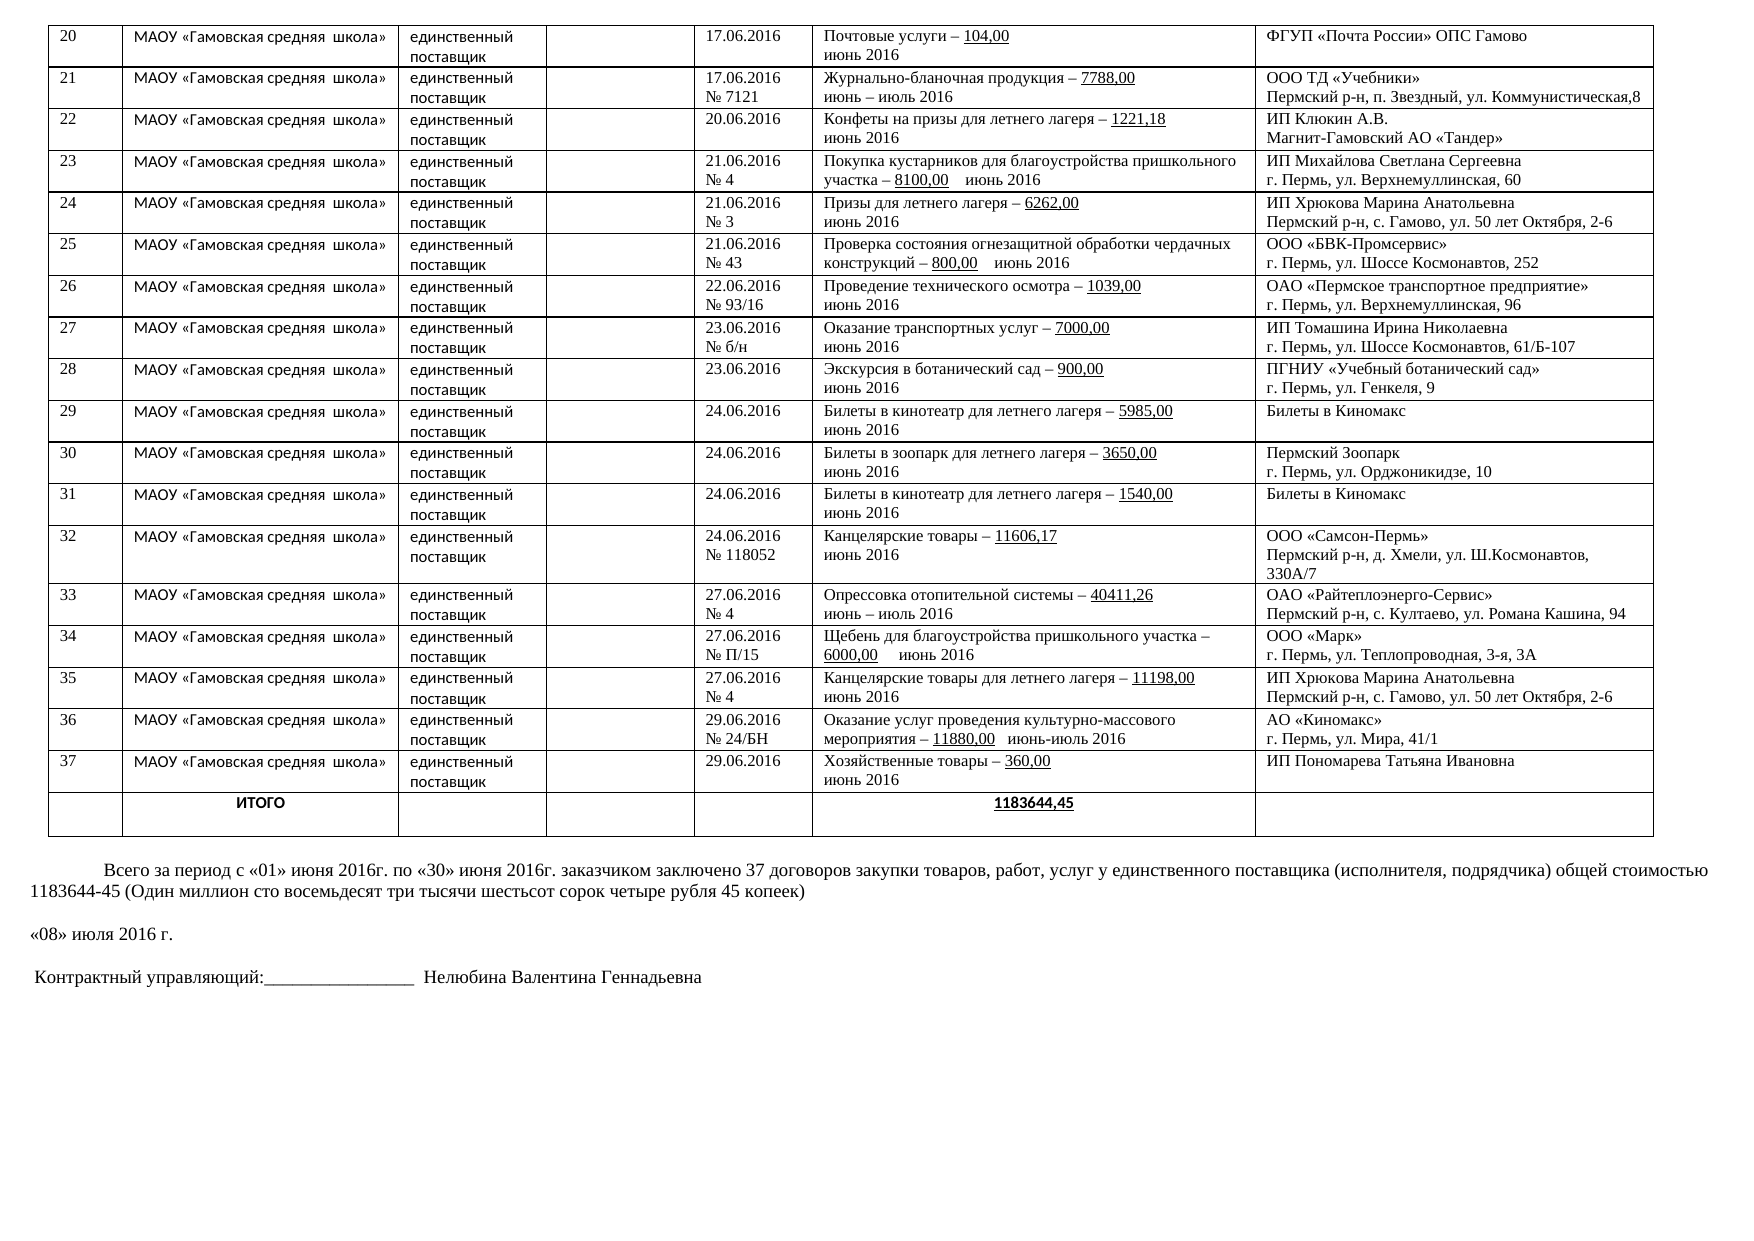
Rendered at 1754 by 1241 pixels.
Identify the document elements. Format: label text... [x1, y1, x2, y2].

table_cell Оказание услуг проведения культурно-массового мероприятия – 11880,00 июнь-июль 2016 [813, 709, 1255, 750]
table_cell 23 [49, 151, 122, 191]
table_cell единственный поставщик [399, 151, 546, 191]
table_cell ИП Клюкин А.В. Магнит-Гамовский АО «Тандер» [1256, 109, 1653, 150]
table_cell [547, 443, 694, 483]
table_cell 23.06.2016 [695, 359, 812, 400]
table_cell ИП Томашина Ирина Николаевна г. Пермь, ул. Шоссе Космонавтов, 61/Б-107 [1256, 318, 1653, 358]
table_cell [547, 276, 694, 316]
table_cell 26 [49, 276, 122, 316]
table_cell единственный поставщик [399, 276, 546, 316]
table_cell 36 [49, 709, 122, 750]
table_cell Билеты в зоопарк для летнего лагеря – 3650,00 июнь 2016 [813, 443, 1255, 483]
table_cell ООО «БВК-Промсервис» г. Пермь, ул. Шоссе Космонавтов, 252 [1256, 234, 1653, 275]
table_cell Билеты в кинотеатр для летнего лагеря – 1540,00 июнь 2016 [813, 484, 1255, 525]
table_cell 24.06.2016 [695, 401, 812, 441]
table_cell единственный поставщик [399, 668, 546, 708]
table_cell 35 [49, 668, 122, 708]
table_cell 31 [49, 484, 122, 525]
table_cell единственный поставщик [399, 443, 546, 483]
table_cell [399, 26, 546, 66]
table_cell 29.06.2016 № 24/БН [695, 709, 812, 750]
table_cell Опрессовка отопительной системы – 40411,26 июнь – июль 2016 [813, 584, 1255, 625]
table_cell ИП Хрюкова Марина Анатольевна Пермский р-н, с. Гамово, ул. 50 лет Октября, 2-6 [1256, 668, 1653, 708]
table_cell единственный поставщик [399, 109, 546, 150]
table_cell 21.06.2016 № 3 [695, 193, 812, 233]
table_cell Почтовые услуги – 104,00 июнь 2016 [813, 26, 1255, 66]
table_cell Хозяйственные товары – 360,00 июнь 2016 [813, 751, 1255, 792]
table_cell единственный поставщик [399, 626, 546, 667]
table_cell 27.06.2016 № П/15 [695, 626, 812, 667]
table_cell МАОУ «Гамовская средняя школа» [123, 151, 398, 191]
table_cell 28 [49, 359, 122, 400]
table_cell ИТОГО [123, 793, 398, 836]
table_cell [399, 68, 546, 108]
table_cell МАОУ «Гамовская средняя школа» [123, 443, 398, 483]
table_cell 24.06.2016 [695, 484, 812, 525]
table_cell [547, 526, 694, 583]
table_cell ИП Пономарева Татьяна Ивановна [1256, 751, 1653, 792]
table_cell 21.06.2016 № 43 [695, 234, 812, 275]
table_cell 34 [49, 626, 122, 667]
table_cell 1183644,45 [813, 793, 1255, 836]
table_cell Экскурсия в ботанический сад – 900,00 июнь 2016 [813, 359, 1255, 400]
table_cell ПГНИУ «Учебный ботанический сад» г. Пермь, ул. Генкеля, 9 [1256, 359, 1653, 400]
table_cell [547, 234, 694, 275]
table_cell [547, 626, 694, 667]
table_cell Журнально-бланочная продукция – 7788,00 июнь – июль 2016 [813, 68, 1255, 108]
table_cell 17.06.2016 № 7121 [695, 68, 812, 108]
table_cell ООО ТД «Учебники» Пермский р-н, п. Звездный, ул. Коммунистическая,8 [1256, 68, 1653, 108]
table_cell МАОУ «Гамовская средняя школа» [123, 193, 398, 233]
table_cell 33 [49, 584, 122, 625]
table_cell 29 [49, 401, 122, 441]
table_cell ФГУП «Почта России» ОПС Гамово [1256, 26, 1653, 66]
table_cell Оказание транспортных услуг – 7000,00 июнь 2016 [813, 318, 1255, 358]
table_cell [547, 151, 694, 191]
table_cell ООО «Марк» г. Пермь, ул. Теплопроводная, 3-я, 3А [1256, 626, 1653, 667]
table_cell 27 [49, 318, 122, 358]
table_cell 24.06.2016 [695, 443, 812, 483]
table_cell [547, 751, 694, 792]
table_cell единственный поставщик [399, 234, 546, 275]
table_cell МАОУ «Гамовская средняя школа» [123, 751, 398, 792]
table_cell 27.06.2016 № 4 [695, 668, 812, 708]
table_cell [547, 68, 694, 108]
table_cell 24.06.2016 № 118052 [695, 526, 812, 583]
table_cell Билеты в кинотеатр для летнего лагеря – 5985,00 июнь 2016 [813, 401, 1255, 441]
table_cell [547, 193, 694, 233]
table_cell [547, 793, 694, 836]
table_cell Билеты в Киномакс [1256, 484, 1653, 525]
table_cell 25 [49, 234, 122, 275]
table_cell 30 [49, 443, 122, 483]
table_cell 17.06.2016 [695, 26, 812, 66]
table_cell МАОУ «Гамовская средняя школа» [123, 234, 398, 275]
table_cell [547, 668, 694, 708]
table_cell [399, 793, 546, 836]
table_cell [123, 68, 398, 108]
table_cell МАОУ «Гамовская средняя школа» [123, 526, 398, 583]
table_cell единственный поставщик [399, 318, 546, 358]
text Всего за период с «01» июня 2016г. по «30» июня 2016г. заказчиком заключено 37 договоров закупки товаров, работ, услуг у единственного поставщика (исполнителя, подрядчика) общей стоимостью 1183644-45 (Один миллион сто восемьдесят три тысячи шестьсот сорок четыре рубля 45 копеек) [29, 858, 1724, 902]
table_cell [49, 793, 122, 836]
table_cell МАОУ «Гамовская средняя школа» [123, 401, 398, 441]
text Контрактный управляющий:________________ Нелюбина Валентина Геннадьевна [29, 966, 1724, 988]
table_cell Проверка состояния огнезащитной обработки чердачных конструкций – 800,00 июнь 2016 [813, 234, 1255, 275]
table_cell единственный поставщик [399, 359, 546, 400]
table_cell [547, 359, 694, 400]
table_cell 21 [49, 68, 122, 108]
table_cell единственный поставщик [399, 401, 546, 441]
table_cell единственный поставщик [399, 751, 546, 792]
table_cell единственный поставщик [399, 526, 546, 583]
table_cell 27.06.2016 № 4 [695, 584, 812, 625]
table_cell [547, 318, 694, 358]
table_cell 29.06.2016 [695, 751, 812, 792]
table_cell 21.06.2016 № 4 [695, 151, 812, 191]
table_cell МАОУ «Гамовская средняя школа» [123, 626, 398, 667]
table_cell Канцелярские товары для летнего лагеря – 11198,00 июнь 2016 [813, 668, 1255, 708]
table_cell 32 [49, 526, 122, 583]
table_cell единственный поставщик [399, 584, 546, 625]
table_cell [547, 109, 694, 150]
table_cell единственный поставщик [399, 484, 546, 525]
table_cell [547, 584, 694, 625]
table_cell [123, 26, 398, 66]
table_cell [547, 401, 694, 441]
table_cell МАОУ «Гамовская средняя школа» [123, 318, 398, 358]
table_cell единственный поставщик [399, 193, 546, 233]
table_cell Щебень для благоустройства пришкольного участка – 6000,00 июнь 2016 [813, 626, 1255, 667]
table_cell 23.06.2016 № б/н [695, 318, 812, 358]
table_cell [1256, 793, 1653, 836]
text «08» июля 2016 г. [29, 923, 1724, 945]
table_cell МАОУ «Гамовская средняя школа» [123, 709, 398, 750]
table_cell АО «Киномакс» г. Пермь, ул. Мира, 41/1 [1256, 709, 1653, 750]
table_cell МАОУ «Гамовская средняя школа» [123, 584, 398, 625]
table_cell ООО «Самсон-Пермь» Пермский р-н, д. Хмели, ул. Ш.Космонавтов, 330А/7 [1256, 526, 1653, 583]
table_cell [547, 709, 694, 750]
table_cell 37 [49, 751, 122, 792]
table_cell Билеты в Киномакс [1256, 401, 1653, 441]
table_cell Покупка кустарников для благоустройства пришкольного участка – 8100,00 июнь 2016 [813, 151, 1255, 191]
table_cell МАОУ «Гамовская средняя школа» [123, 668, 398, 708]
table_cell МАОУ «Гамовская средняя школа» [123, 109, 398, 150]
table_cell 22 [49, 109, 122, 150]
table_cell [547, 484, 694, 525]
table_cell Конфеты на призы для летнего лагеря – 1221,18 июнь 2016 [813, 109, 1255, 150]
table_cell Канцелярские товары – 11606,17 июнь 2016 [813, 526, 1255, 583]
table_cell [547, 26, 694, 66]
table_cell единственный поставщик [399, 709, 546, 750]
table_cell Проведение технического осмотра – 1039,00 июнь 2016 [813, 276, 1255, 316]
table_cell ОАО «Райтеплоэнерго-Сервис» Пермский р-н, с. Култаево, ул. Романа Кашина, 94 [1256, 584, 1653, 625]
table_cell Пермский Зоопарк г. Пермь, ул. Орджоникидзе, 10 [1256, 443, 1653, 483]
table_cell МАОУ «Гамовская средняя школа» [123, 359, 398, 400]
table_cell ИП Хрюкова Марина Анатольевна Пермский р-н, с. Гамово, ул. 50 лет Октября, 2-6 [1256, 193, 1653, 233]
table_cell 24 [49, 193, 122, 233]
table_cell [695, 793, 812, 836]
table_cell 22.06.2016 № 93/16 [695, 276, 812, 316]
table_cell 20 [49, 26, 122, 66]
table_cell Призы для летнего лагеря – 6262,00 июнь 2016 [813, 193, 1255, 233]
table_cell ИП Михайлова Светлана Сергеевна г. Пермь, ул. Верхнемуллинская, 60 [1256, 151, 1653, 191]
table_cell 20.06.2016 [695, 109, 812, 150]
table_cell МАОУ «Гамовская средняя школа» [123, 276, 398, 316]
table_cell МАОУ «Гамовская средняя школа» [123, 484, 398, 525]
table_cell ОАО «Пермское транспортное предприятие» г. Пермь, ул. Верхнемуллинская, 96 [1256, 276, 1653, 316]
